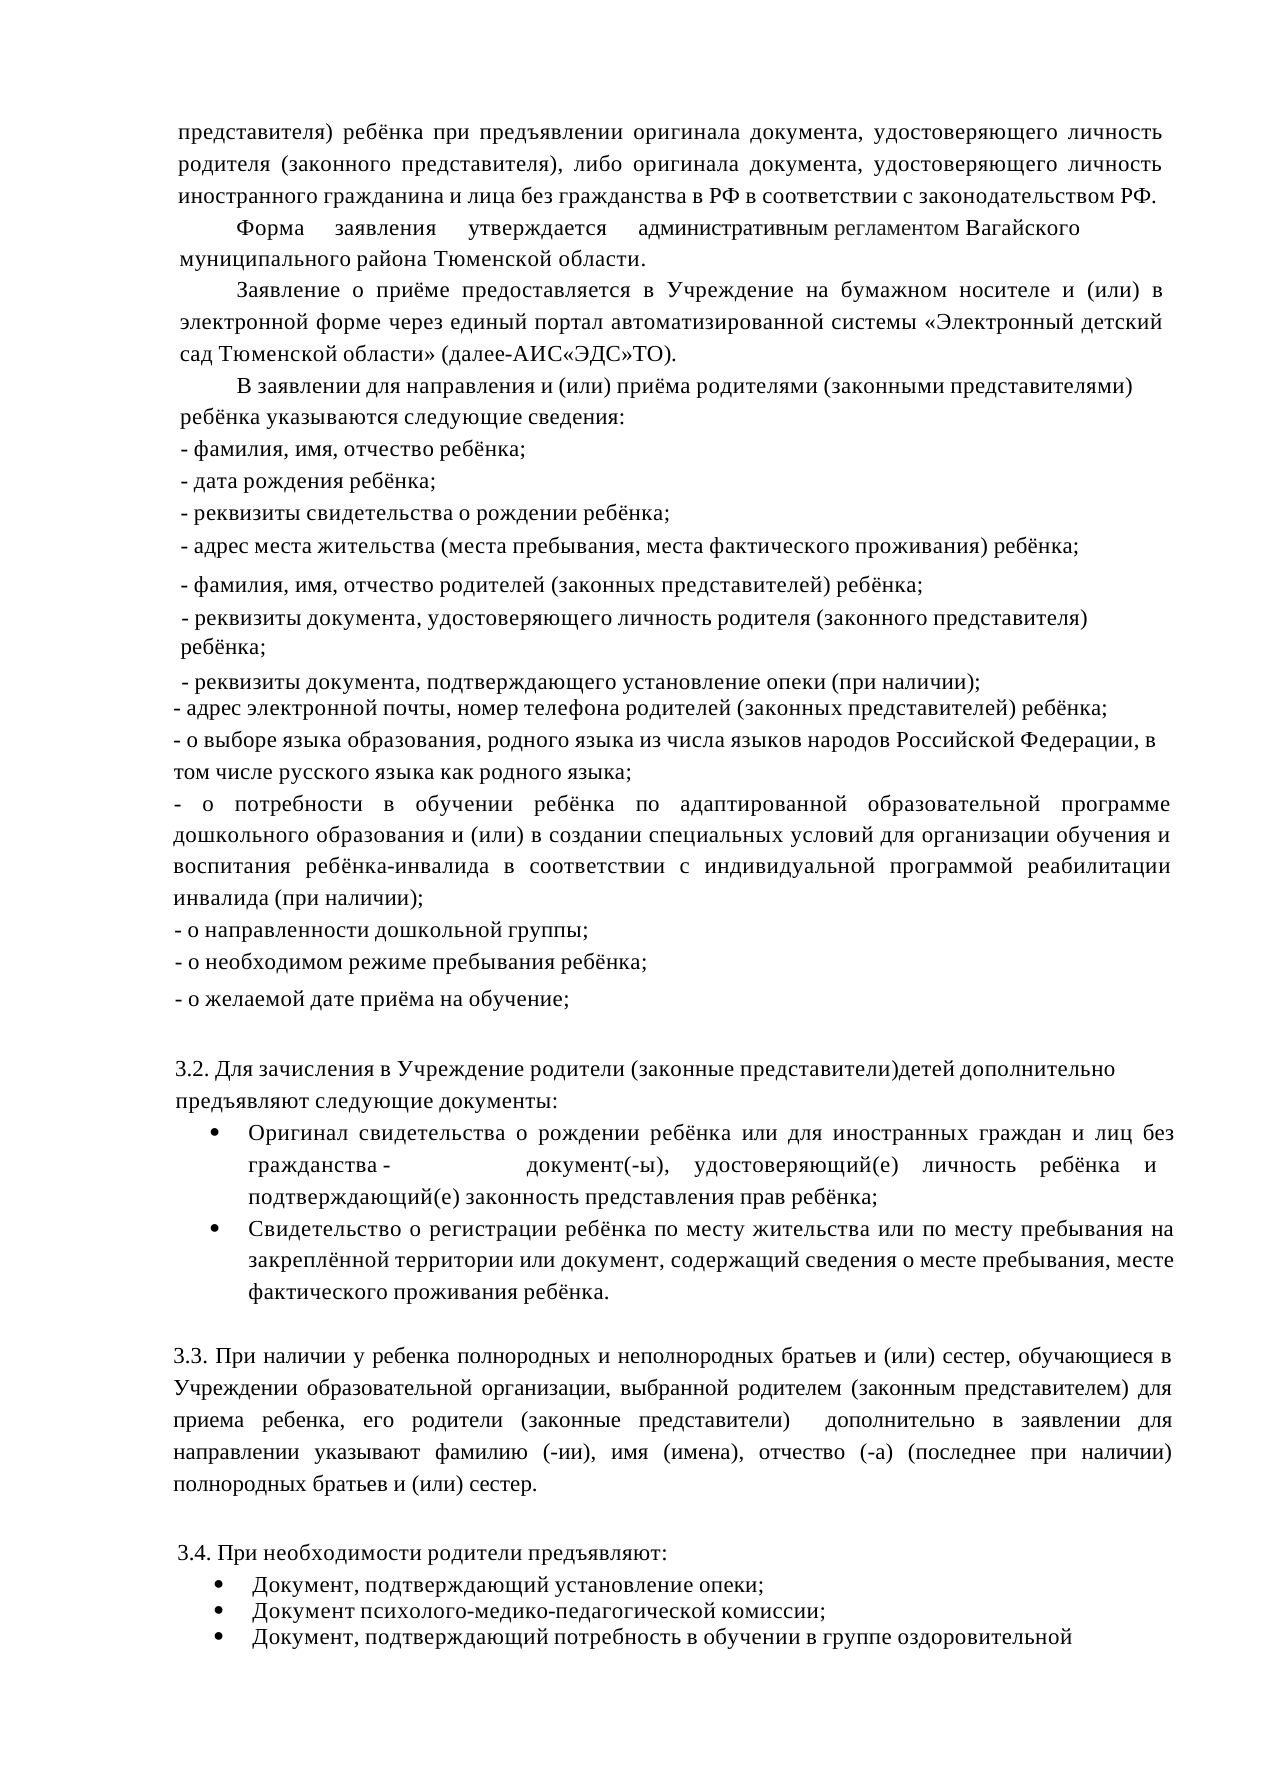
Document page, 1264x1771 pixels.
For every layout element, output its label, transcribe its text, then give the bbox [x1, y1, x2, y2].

text - о необходимом режиме пребывания ребёнка; [174, 948, 676, 974]
text - адрес места жительства (места пребывания, места фактического проживания) ребёнка; [180, 532, 1100, 559]
text - дата рождения ребёнка; [180, 467, 539, 493]
text Заявление о приёме предоставляется в Учреждение на бумажном носителе и (или) в электронной форме через единый портал автоматизированной системы «Электронный детский сад Тюменской области» (далее-АИС«ЭДС»ТО). [179, 276, 1162, 367]
text 3.3. При наличии у ребенка полнородных и неполнородных братьев и (или) сестер, обучающиеся в Учреждении образовательной организации, выбранной родителем (законным представителем) для приема ребенка, его родители (законные представители) дополнительно в заявлении для направлении указывают фамилию (-ии), имя (имена), отчество (-а) (последнее при наличии) полнородных братьев и (или) сестер. [173, 1342, 1174, 1496]
text - о выборе языка образования, родного языка из числа языков народов Российской Федерации, в том числе русского языка как родного языка; [173, 726, 1179, 784]
list Документ, подтверждающий установление опеки; [214, 1571, 1177, 1597]
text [178, 118, 1162, 208]
list Документ психолого-медико-педагогической комиссии; [214, 1597, 1177, 1623]
text - адрес электронной почты, номер телефона родителей (законных представителей) ребёнка; [173, 694, 1179, 721]
text - реквизиты документа, удостоверяющего личность родителя (законного представителя) ребёнка; [180, 604, 1166, 659]
text - о направленности дошкольной группы; [174, 916, 1177, 942]
text - фамилия, имя, отчество ребёнка; [180, 435, 539, 461]
list Свидетельство о регистрации ребёнка по месту жительства или по месту пребывания на закреплённой территории или документ, содержащий сведения о месте пребывания, месте фактического проживания ребёнка. [211, 1215, 1174, 1305]
text - фамилия, имя, отчество родителей (законных представителей) ребёнка; [180, 571, 1100, 597]
text 3.4. При необходимости родители предъявляют: [177, 1539, 1177, 1565]
text - реквизиты документа, подтверждающего установление опеки (при наличии); [181, 668, 1177, 694]
text В заявлении для направления и (или) приёма родителями (законными представителями) ребёнка указываются следующие сведения: [180, 372, 1164, 429]
text Форма заявления утверждается административным регламентом Вагайского муниципального района Тюменской области. [179, 214, 1163, 271]
list Оригинал свидетельства о рождении ребёнка или для иностранных граждан и лиц без гражданства - документ(-ы), удостоверяющий(е) личность ребёнка и подтверждающий(е) законность представления прав ребёнка; [211, 1119, 1174, 1209]
text - о желаемой дате приёма на обучение; [174, 986, 676, 1012]
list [214, 1623, 1177, 1650]
text - реквизиты свидетельства о рождении ребёнка; [180, 499, 1177, 525]
text - о потребности в обучении ребёнка по адаптированной образовательной программе дошкольного образования и (или) в создании специальных условий для организации обучения и воспитания ребёнка-инвалида в соответствии с индивидуальной программой реабилитации инвалида (при наличии); [173, 790, 1170, 910]
text 3.2. Для зачисления в Учреждение родители (законные представители)детей дополнительно предъявляют следующие документы: [175, 1055, 1174, 1113]
